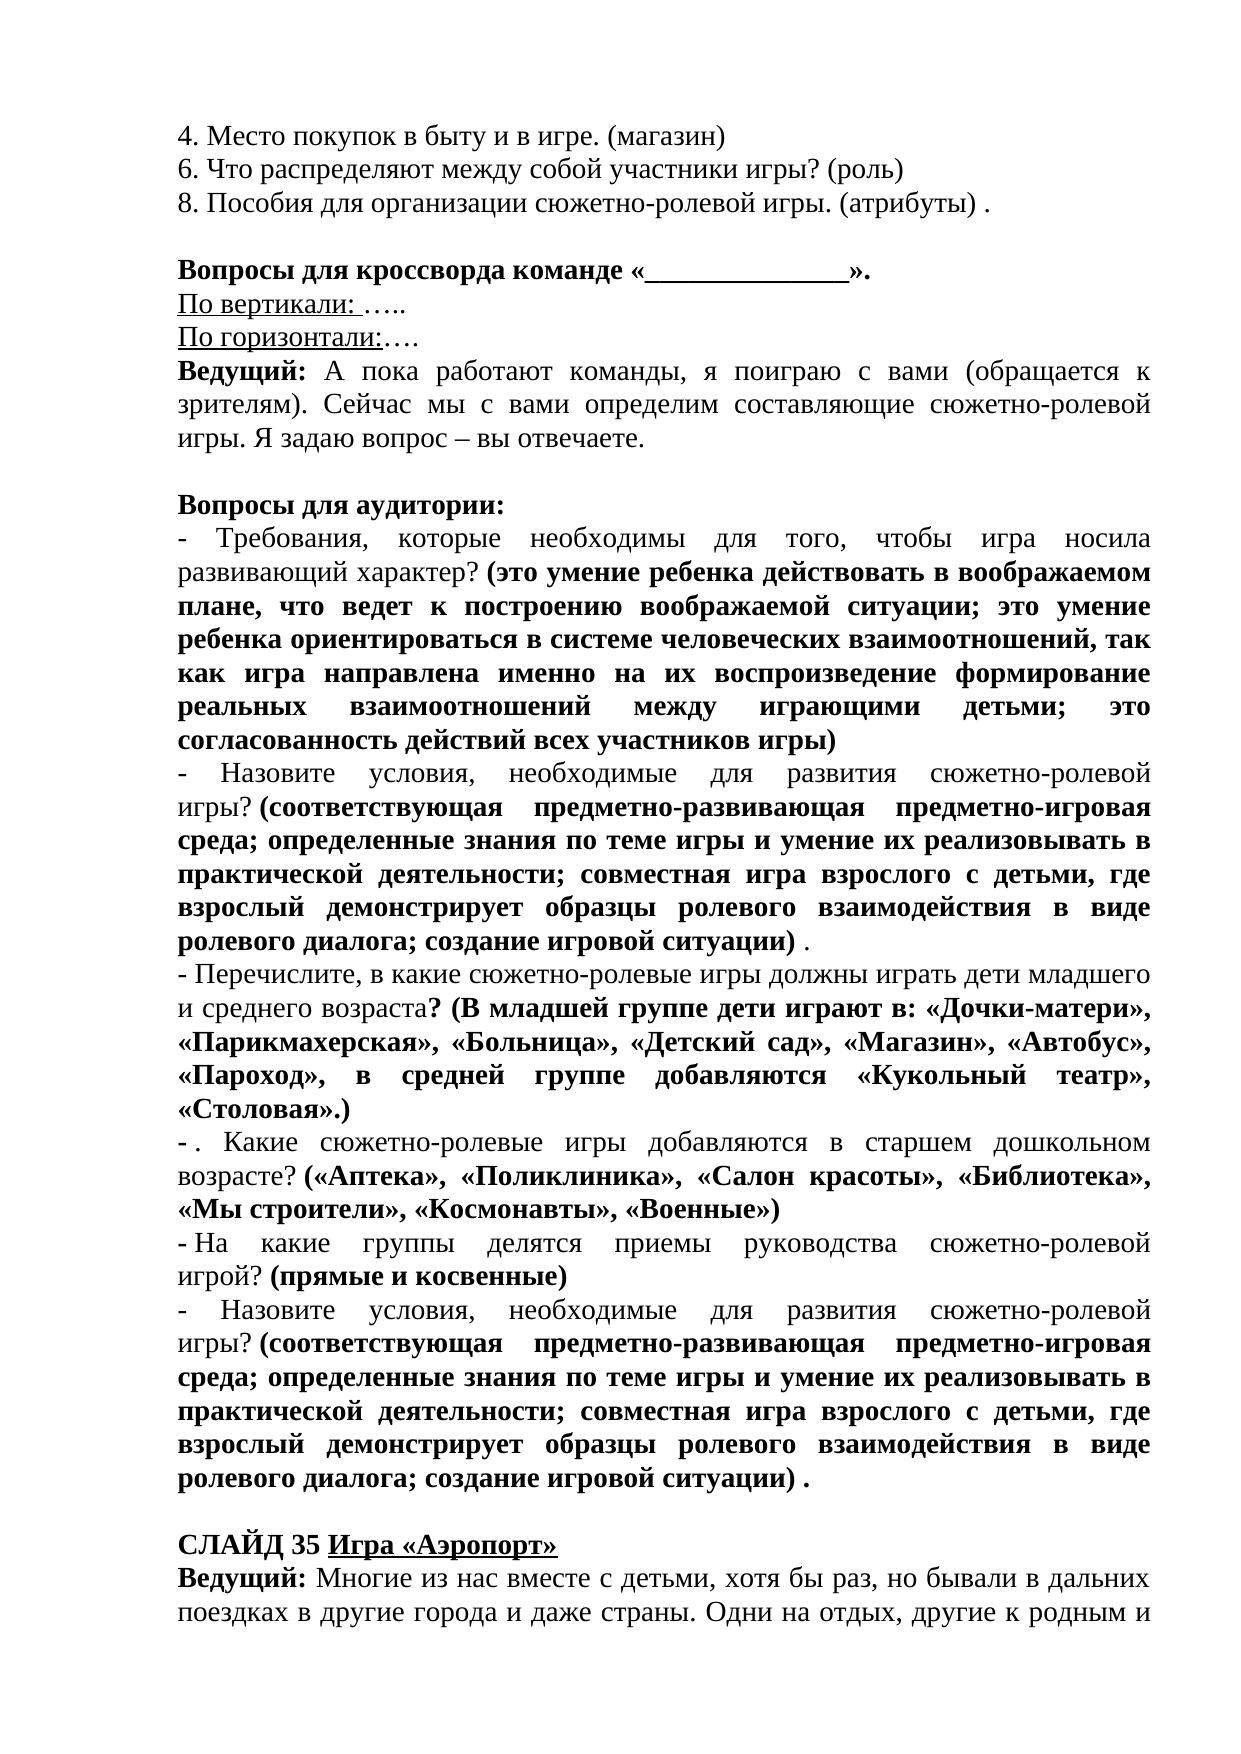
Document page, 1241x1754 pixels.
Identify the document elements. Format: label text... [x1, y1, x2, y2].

text - На какие группы делятся приемы руководства сюжетно-ролевой игрой? (прямые и косвенные) [177, 1225, 1152, 1292]
text Ведущий: А пока работают команды, я поиграю с вами (обращается к зрителям). Сейчас мы с вами определим составляющие сюжетно-ролевой игры. Я задаю вопрос – вы отвечаете. [177, 353, 1152, 453]
text 4. Место покупок в быту и в игре. (магазин) [177, 118, 1152, 152]
text По вертикали: ….. [177, 286, 1152, 319]
text 6. Что распределяют между собой участники игры? (роль) [177, 152, 1152, 185]
text Вопросы для аудитории: [177, 487, 1152, 521]
text Вопросы для кроссворда команде «______________». [177, 252, 1152, 286]
text - Назовите условия, необходимые для развития сюжетно-ролевой игры? (соответствующая предметно-развивающая предметно-игровая среда; определенные знания по теме игры и умение их реализовывать в практической деятельности; совместная игра взрослого с детьми, где взрослый демонстрирует образцы ролевого взаимодействия в виде ролевого диалога; создание игровой ситуации) . [177, 1292, 1152, 1493]
text СЛАЙД 35 Игра «Аэропорт» [177, 1527, 1152, 1560]
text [177, 1560, 1152, 1627]
text - . Какие сюжетно-ролевые игры добавляются в старшем дошкольном возрасте? («Аптека», «Поликлиника», «Салон красоты», «Библиотека», «Мы строители», «Космонавты», «Военные») [177, 1124, 1152, 1225]
text - Перечислите, в какие сюжетно-ролевые игры должны играть дети младшего и среднего возраста? (В младшей группе дети играют в: «Дочки-матери», «Парикмахерская», «Больница», «Детский сад», «Магазин», «Автобус», «Пароход», в средней группе добавляются «Кукольный театр», «Столовая».) [177, 957, 1152, 1124]
text - Требования, которые необходимы для того, чтобы игра носила развивающий характер? (это умение ребенка действовать в воображаемом плане, что ведет к построению воображаемой ситуации; это умение ребенка ориентироваться в системе человеческих взаимоотношений, так как игра направлена именно на их воспроизведение формирование реальных взаимоотношений между играющими детьми; это согласованность действий всех участников игры) [177, 521, 1152, 755]
text По горизонтали:…. [177, 319, 1152, 353]
text 8. Пособия для организации сюжетно-ролевой игры. (атрибуты) . [177, 185, 1152, 219]
text - Назовите условия, необходимые для развития сюжетно-ролевой игры? (соответствующая предметно-развивающая предметно-игровая среда; определенные знания по теме игры и умение их реализовывать в практической деятельности; совместная игра взрослого с детьми, где взрослый демонстрирует образцы ролевого взаимодействия в виде ролевого диалога; создание игровой ситуации) . [177, 755, 1152, 957]
